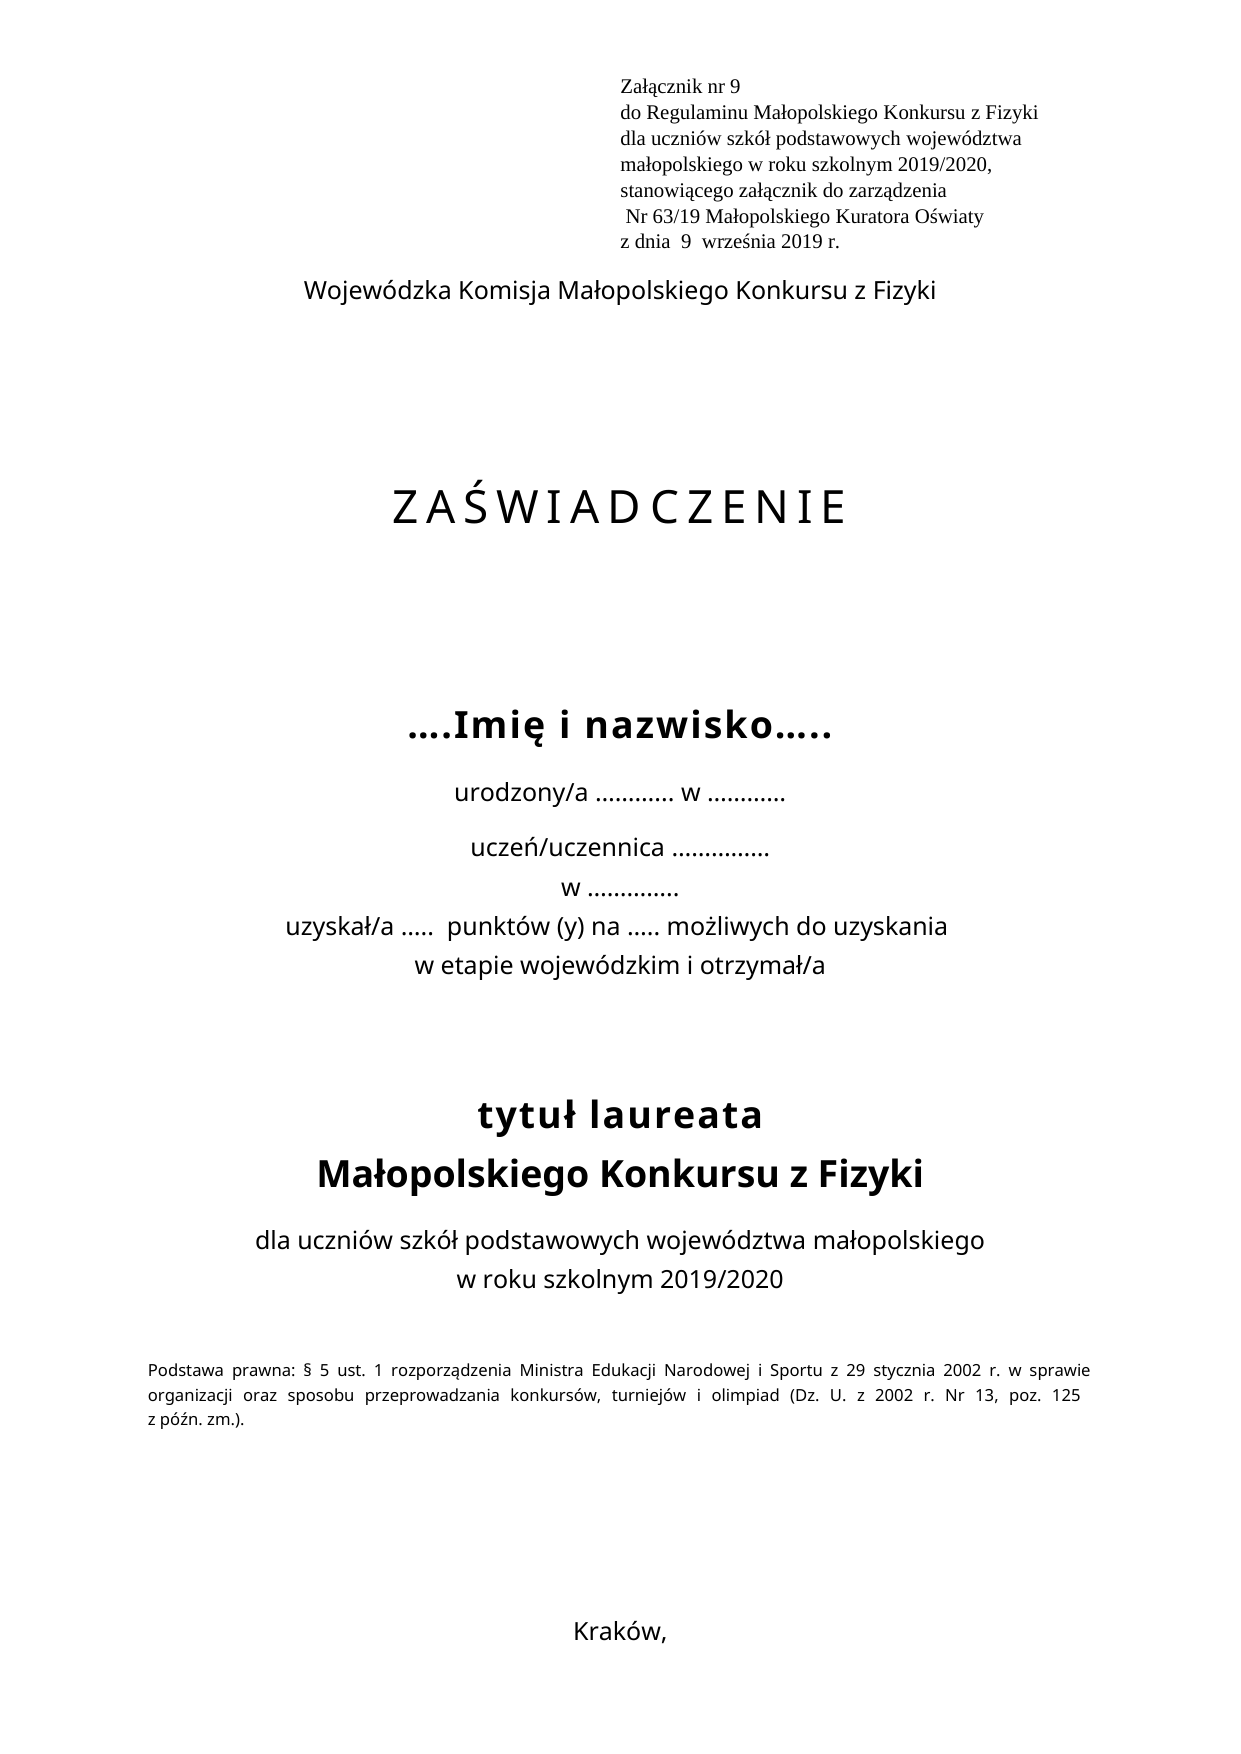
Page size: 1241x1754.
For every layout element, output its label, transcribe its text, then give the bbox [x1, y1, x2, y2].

text uzyskał/a ….. punktów (y) na ….. możliwych do uzyskania w etapie wojewódzkim i otrzymał/a [148, 908, 1092, 982]
text Z A Ś W I A D C Z E N I E [148, 475, 1092, 537]
text ….Imię i nazwisko….. [148, 699, 1092, 750]
text urodzony/a ………... w ………… [148, 774, 1092, 808]
text tytuł laureata [148, 1089, 1092, 1140]
text Małopolskiego Konkursu z Fizyki [148, 1147, 1092, 1198]
text dla uczniów szkół podstawowych województwa małopolskiego w roku szkolnym 2019/2020 [148, 1223, 1092, 1296]
text Podstawa prawna: § 5 ust. 1 rozporządzenia Ministra Edukacji Narodowej i Sportu z 29 stycznia 2002 r. w sprawie organizacji oraz sposobu przeprowadzania konkursów, turniejów i olimpiad (Dz. U. z 2002 r. Nr 13, poz. 125 z późn. zm.). [148, 1359, 1092, 1431]
text w ………….. [148, 869, 1092, 903]
text Wojewódzka Komisja Małopolskiego Konkursu z Fizyki [148, 272, 1092, 306]
text uczeń/uczennica …………… [148, 830, 1092, 864]
